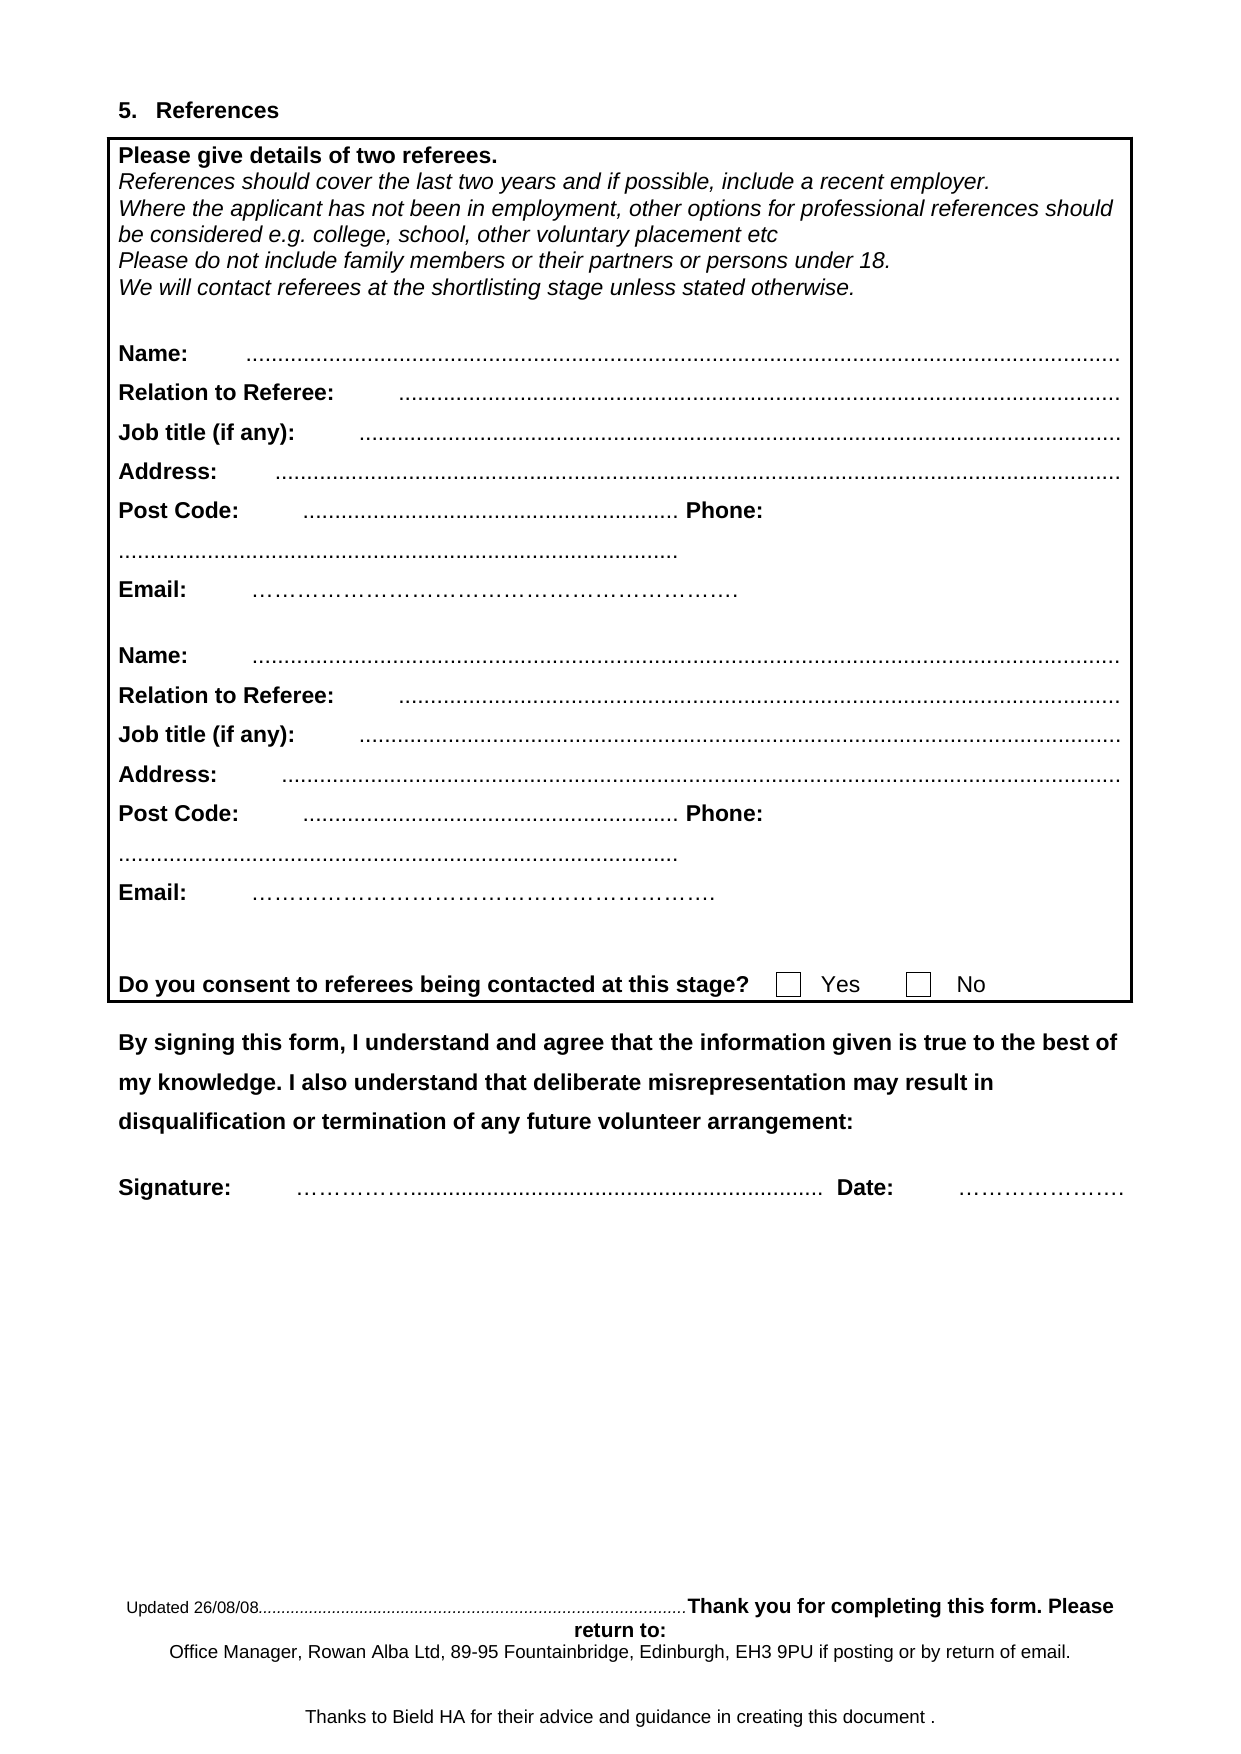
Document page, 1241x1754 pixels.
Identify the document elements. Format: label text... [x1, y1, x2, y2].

text Address: [110, 453, 1130, 484]
text Signature: ……………................................................................. Date: …………………. [118, 1174, 1137, 1200]
text Post Code: Phone: [110, 492, 1130, 563]
subtitle References should cover the last two years and if possible, include a recent employer. [118, 168, 1122, 194]
text Relation to Referee: [110, 374, 1130, 405]
subtitle Please give details of two referees. [110, 140, 1130, 168]
text Email: ………………………………………………………. [110, 571, 1130, 603]
text Job title (if any): [110, 716, 1130, 747]
text Job title (if any): [110, 413, 1130, 445]
subtitle Where the applicant has not been in employment, other options for professional references should be considered e.g. college, school, other voluntary placement etc [118, 194, 1122, 247]
text Name: [110, 334, 1130, 366]
text Post Code: Phone: [110, 795, 1130, 866]
text Address: [110, 755, 1130, 787]
text Name: [118, 642, 1122, 668]
text Do you consent to referees being contacted at this stage? Yes No [110, 966, 1130, 1000]
subtitle We will contact referees at the shortlisting stage unless stated otherwise. [118, 274, 1122, 300]
list References [118, 97, 1122, 123]
text Email: ……………………………………………………. [110, 874, 1130, 905]
subtitle Please do not include family members or their partners or persons under 18. [118, 247, 1122, 274]
text Relation to Referee: [110, 676, 1130, 708]
text By signing this form, I understand and agree that the information given is true to the best of my knowledge. I also understand that deliberate misrepresentation may result in disqualification or termination of any future volunteer arrangement: [118, 1029, 1122, 1134]
